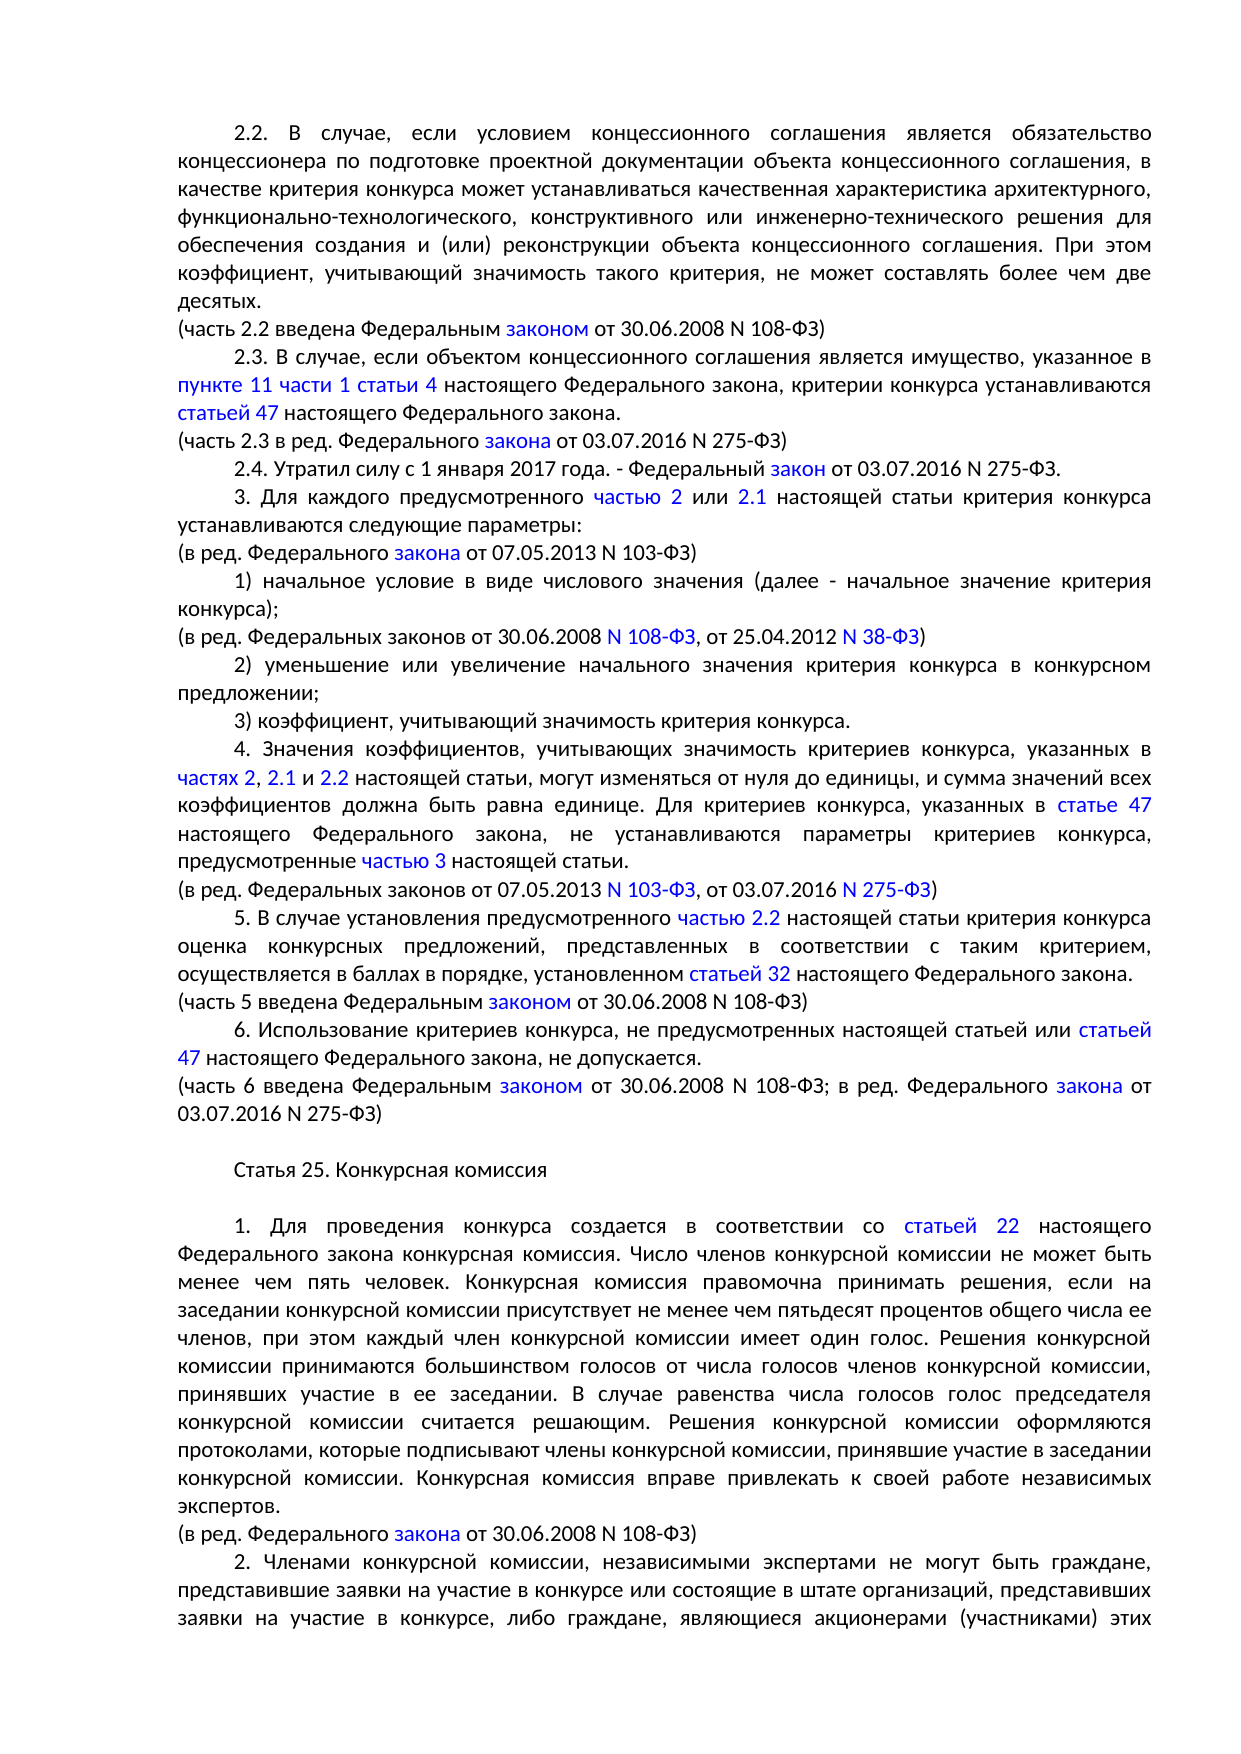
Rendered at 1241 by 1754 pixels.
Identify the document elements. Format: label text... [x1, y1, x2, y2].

text Статья 25. Конкурсная комиссия [177, 1155, 1152, 1183]
text (в ред. Федеральных законов от 07.05.2013 N 103-ФЗ, от 03.07.2016 N 275-ФЗ) [177, 875, 1152, 903]
text (в ред. Федерального закона от 07.05.2013 N 103-ФЗ) [177, 538, 1152, 566]
text 1. Для проведения конкурса создается в соответствии со статьей 22 настоящего Федерального закона конкурсная комиссия. Число членов конкурсной комиссии не может быть менее чем пять человек. Конкурсная комиссия правомочна принимать решения, если на заседании конкурсной комиссии присутствует не менее чем пятьдесят процентов общего числа ее членов, при этом каждый член конкурсной комиссии имеет один голос. Решения конкурсной комиссии принимаются большинством голосов от числа голосов членов конкурсной комиссии, принявших участие в ее заседании. В случае равенства числа голосов голос председателя конкурсной комиссии считается решающим. Решения конкурсной комиссии оформляются протоколами, которые подписывают члены конкурсной комиссии, принявшие участие в заседании конкурсной комиссии. Конкурсная комиссия вправе привлекать к своей работе независимых экспертов. [177, 1211, 1152, 1519]
text (часть 2.3 в ред. Федерального закона от 03.07.2016 N 275-ФЗ) [177, 426, 1152, 454]
text 2.3. В случае, если объектом концессионного соглашения является имущество, указанное в пункте 11 части 1 статьи 4 настоящего Федерального закона, критерии конкурса устанавливаются статьей 47 настоящего Федерального закона. [177, 342, 1152, 426]
text (в ред. Федеральных законов от 30.06.2008 N 108-ФЗ, от 25.04.2012 N 38-ФЗ) [177, 622, 1152, 651]
text 2) уменьшение или увеличение начального значения критерия конкурса в конкурсном предложении; [177, 651, 1152, 707]
text 3) коэффициент, учитывающий значимость критерия конкурса. [177, 707, 1152, 734]
text 4. Значения коэффициентов, учитывающих значимость критериев конкурса, указанных в частях 2, 2.1 и 2.2 настоящей статьи, могут изменяться от нуля до единицы, и сумма значений всех коэффициентов должна быть равна единице. Для критериев конкурса, указанных в статье 47 настоящего Федерального закона, не устанавливаются параметры критериев конкурса, предусмотренные частью 3 настоящей статьи. [177, 734, 1152, 875]
text 2.2. В случае, если условием концессионного соглашения является обязательство концессионера по подготовке проектной документации объекта концессионного соглашения, в качестве критерия конкурса может устанавливаться качественная характеристика архитектурного, функционально-технологического, конструктивного или инженерно-технического решения для обеспечения создания и (или) реконструкции объекта концессионного соглашения. При этом коэффициент, учитывающий значимость такого критерия, не может составлять более чем две десятых. [177, 118, 1152, 314]
text (часть 5 введена Федеральным законом от 30.06.2008 N 108-ФЗ) [177, 987, 1152, 1015]
text 5. В случае установления предусмотренного частью 2.2 настоящей статьи критерия конкурса оценка конкурсных предложений, представленных в соответствии с таким критерием, осуществляется в баллах в порядке, установленном статьей 32 настоящего Федерального закона. [177, 903, 1152, 987]
text (часть 6 введена Федеральным законом от 30.06.2008 N 108-ФЗ; в ред. Федерального закона от 03.07.2016 N 275-ФЗ) [177, 1071, 1152, 1127]
text 1) начальное условие в виде числового значения (далее - начальное значение критерия конкурса); [177, 566, 1152, 622]
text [177, 1547, 1152, 1631]
text 3. Для каждого предусмотренного частью 2 или 2.1 настоящей статьи критерия конкурса устанавливаются следующие параметры: [177, 482, 1152, 538]
text (в ред. Федерального закона от 30.06.2008 N 108-ФЗ) [177, 1519, 1152, 1547]
text 6. Использование критериев конкурса, не предусмотренных настоящей статьей или статьей 47 настоящего Федерального закона, не допускается. [177, 1015, 1152, 1071]
text 2.4. Утратил силу с 1 января 2017 года. - Федеральный закон от 03.07.2016 N 275-ФЗ. [177, 454, 1152, 482]
text (часть 2.2 введена Федеральным законом от 30.06.2008 N 108-ФЗ) [177, 314, 1152, 342]
